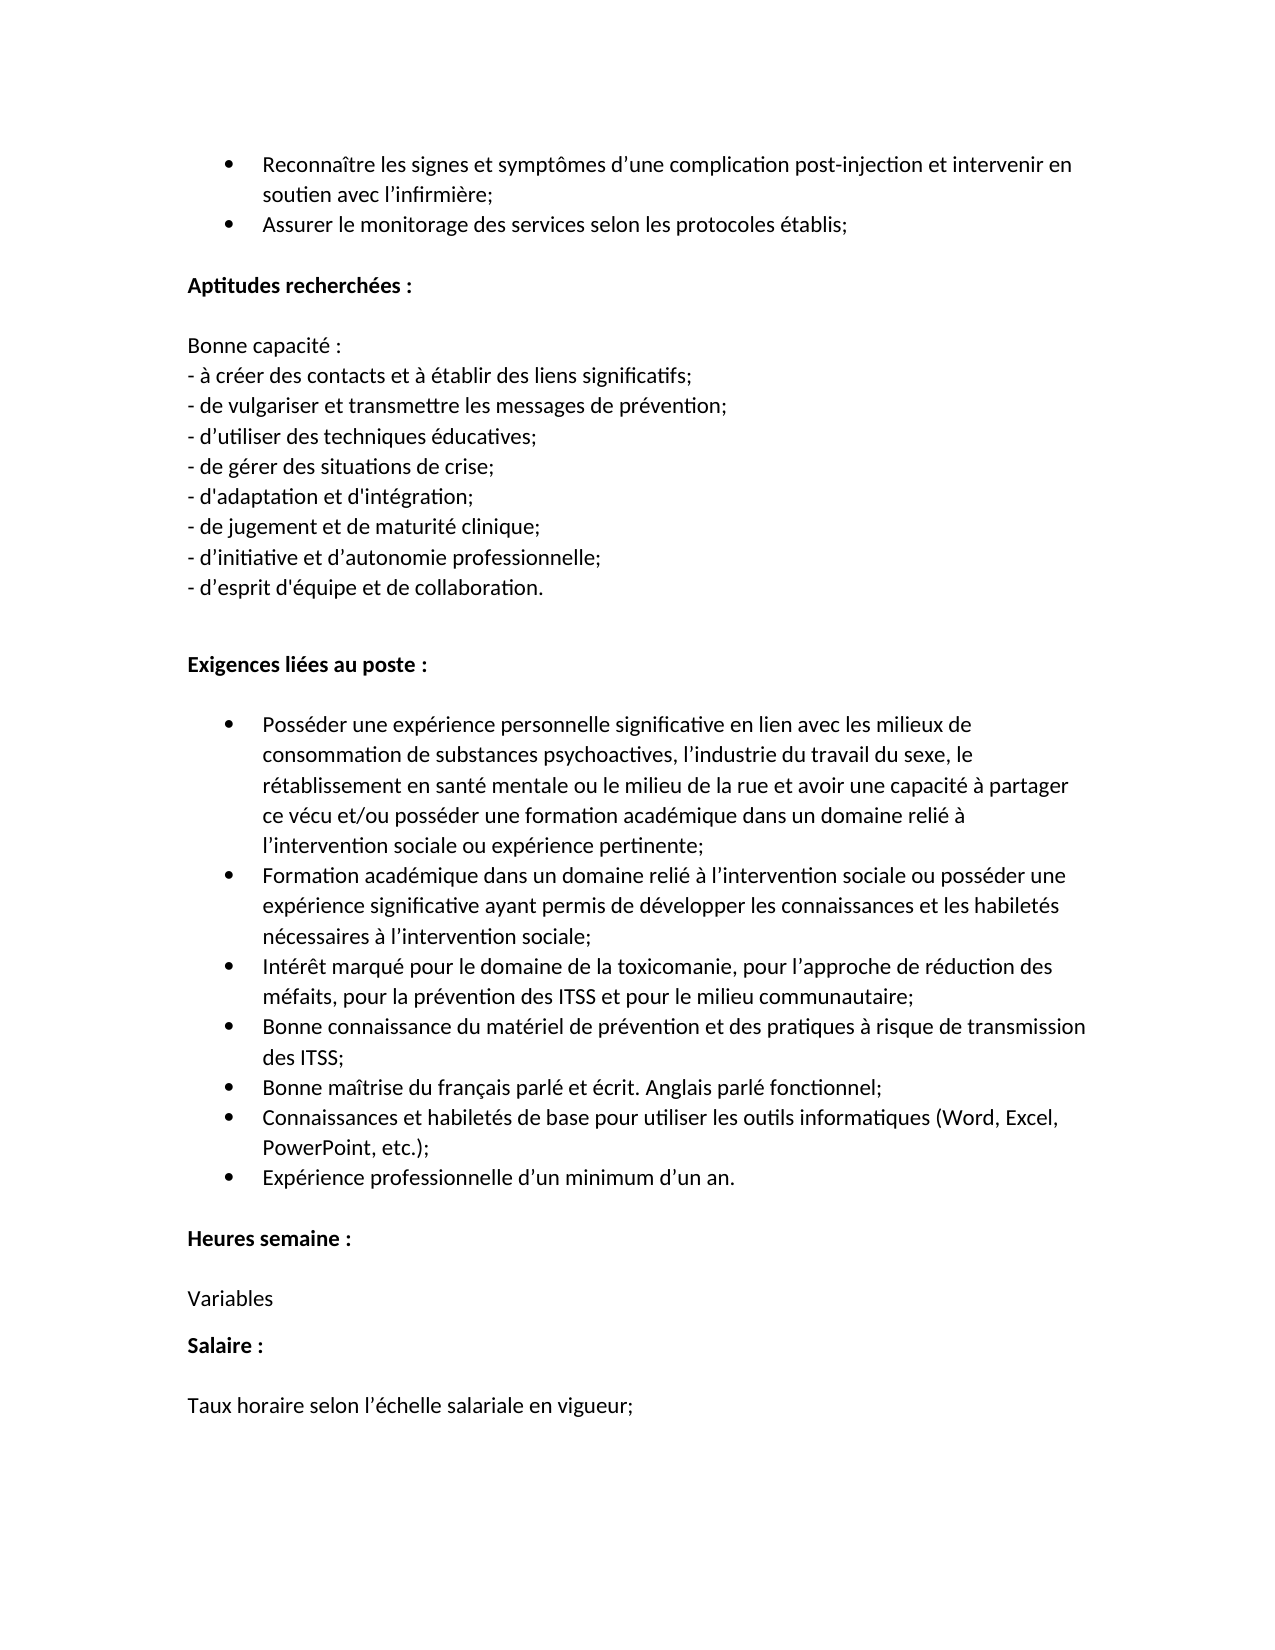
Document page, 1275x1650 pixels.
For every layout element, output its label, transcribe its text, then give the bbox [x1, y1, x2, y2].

text - d’utiliser des techniques éducatives; [187, 422, 1087, 450]
list Intérêt marqué pour le domaine de la toxicomanie, pour l’approche de réduction des méfaits, pour la prévention des ITSS et pour le milieu communautaire; [225, 952, 1087, 1010]
text Aptitudes recherchées : [187, 271, 1087, 329]
text Heures semaine : Variables [187, 1224, 1087, 1312]
text - d'adaptation et d'intégration; [187, 482, 1087, 510]
list Formation académique dans un domaine relié à l’intervention sociale ou posséder une expérience significative ayant permis de développer les connaissances et les habiletés nécessaires à l’intervention sociale; [225, 861, 1087, 950]
text Salaire : Taux horaire selon l’échelle salariale en vigueur; [187, 1331, 1087, 1420]
text - de jugement et de maturité clinique; [187, 512, 1087, 541]
list Posséder une expérience personnelle significative en lien avec les milieux de consommation de substances psychoactives, l’industrie du travail du sexe, le rétablissement en santé mentale ou le milieu de la rue et avoir une capacité à partager ce vécu et/ou posséder une formation académique dans un domaine relié à l’intervention sociale ou expérience pertinente; [225, 710, 1087, 859]
text - à créer des contacts et à établir des liens significatifs; [187, 361, 1087, 389]
list Connaissances et habiletés de base pour utiliser les outils informatiques (Word, Excel, PowerPoint, etc.); [225, 1103, 1087, 1161]
text - de vulgariser et transmettre les messages de prévention; [187, 392, 1087, 420]
list Assurer le monitorage des services selon les protocoles établis; [225, 210, 1087, 238]
text - d’initiative et d’autonomie professionnelle; [187, 543, 1087, 571]
text Exigences liées au poste : [187, 650, 1087, 708]
text Bonne capacité : [187, 331, 1087, 359]
text - d’esprit d'équipe et de collaboration. [187, 573, 1087, 601]
list Expérience professionnelle d’un minimum d’un an. [225, 1163, 1087, 1192]
list Bonne connaissance du matériel de prévention et des pratiques à risque de transmission des ITSS; [225, 1012, 1087, 1071]
text - de gérer des situations de crise; [187, 452, 1087, 480]
list Reconnaître les signes et symptômes d’une complication post-injection et intervenir en soutien avec l’infirmière; [225, 150, 1087, 208]
list Bonne maîtrise du français parlé et écrit. Anglais parlé fonctionnel; [225, 1073, 1087, 1101]
